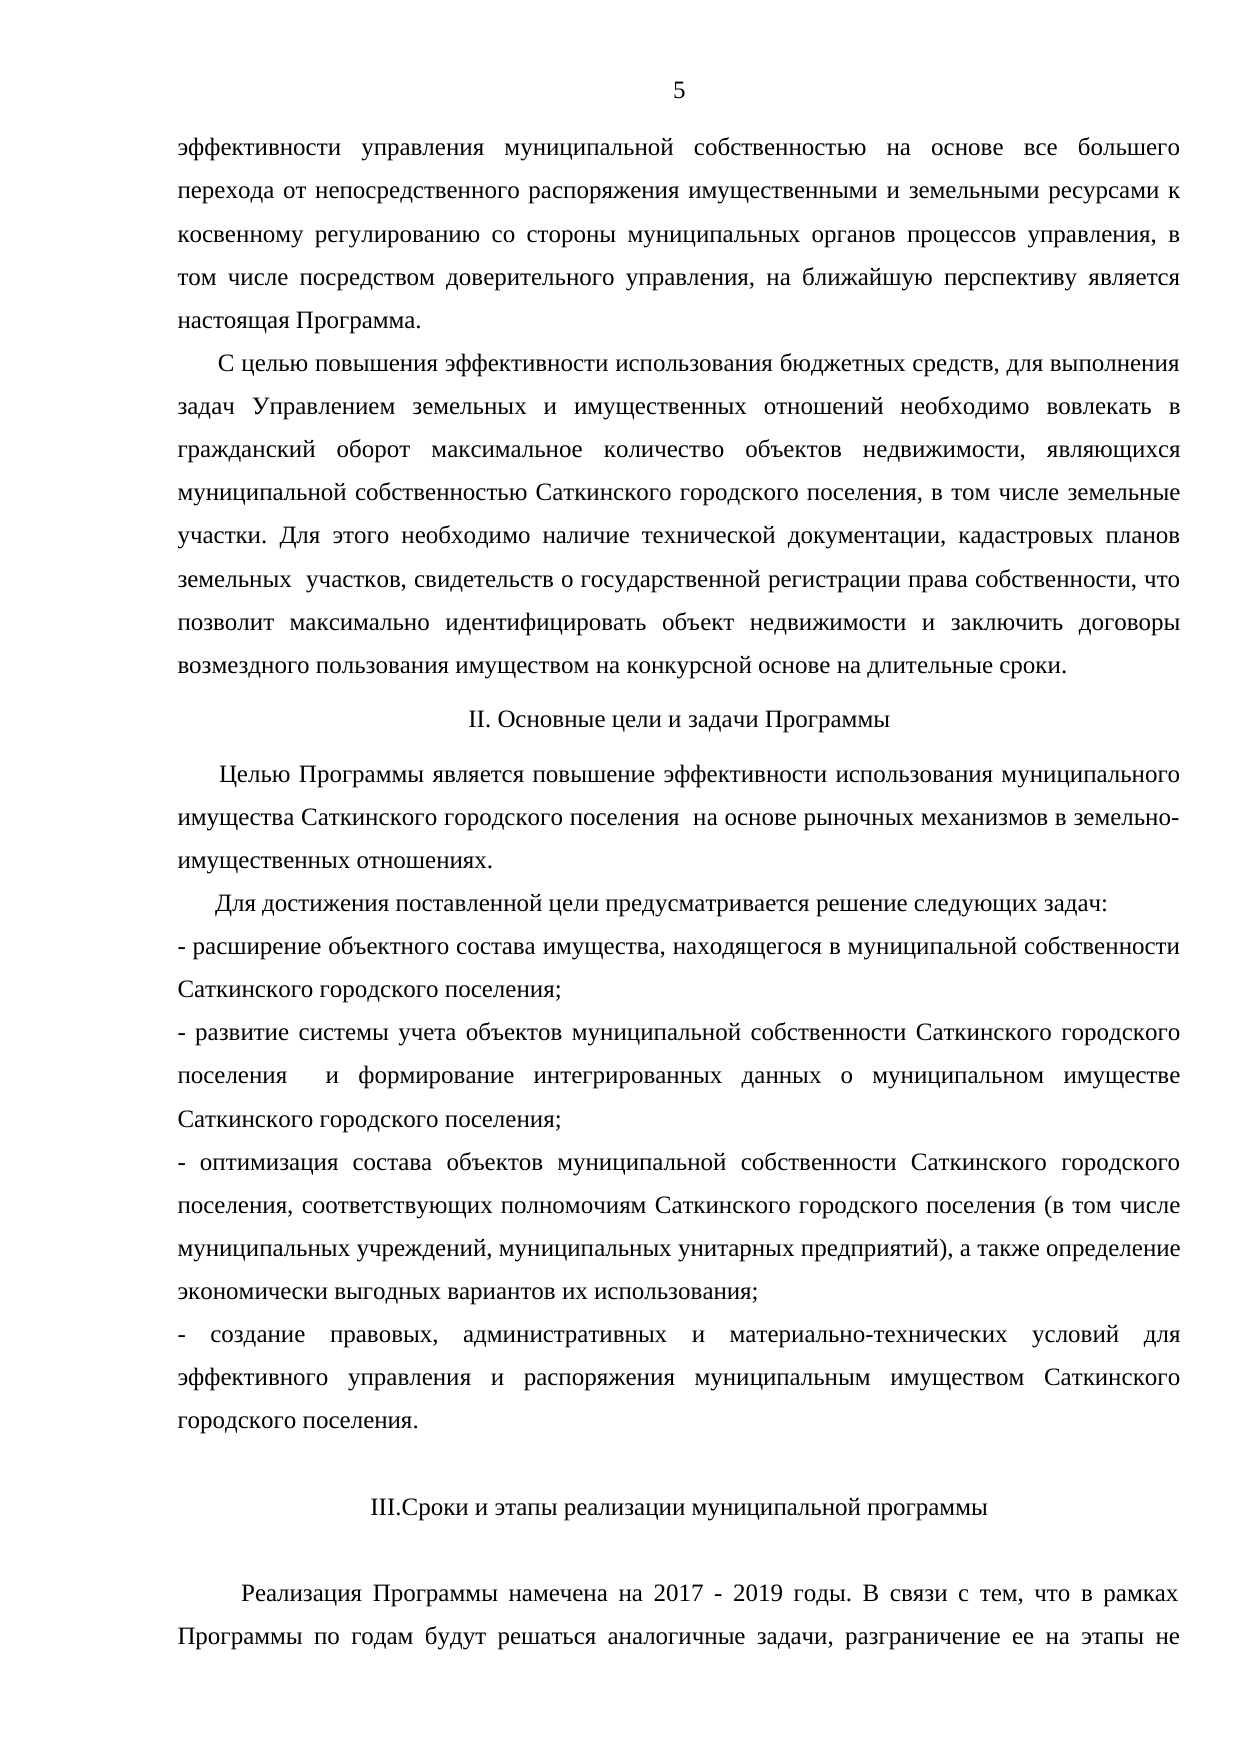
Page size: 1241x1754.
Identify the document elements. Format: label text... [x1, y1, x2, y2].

text - развитие системы учета объектов муниципальной собственности Саткинского городского поселения и формирование интегрированных данных о муниципальном имуществе Саткинского городского поселения; [177, 1017, 1181, 1132]
text III.Сроки и этапы реализации муниципальной программы [177, 1492, 1181, 1521]
text - создание правовых, административных и материально-технических условий для эффективного управления и распоряжения муниципальным имуществом Саткинского городского поселения. [177, 1319, 1181, 1434]
text Для достижения поставленной цели предусматривается решение следующих задач: [177, 888, 1181, 917]
text Целью Программы является повышение эффективности использования муниципального имущества Саткинского городского поселения на основе рыночных механизмов в земельно-имущественных отношениях. [177, 759, 1181, 874]
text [177, 132, 1181, 334]
text - оптимизация состава объектов муниципальной собственности Саткинского городского поселения, соответствующих полномочиям Саткинского городского поселения (в том числе муниципальных учреждений, муниципальных унитарных предприятий), а также определение экономически выгодных вариантов их использования; [177, 1147, 1181, 1305]
subtitle II. Основные цели и задачи Программы [177, 704, 1181, 733]
text - расширение объектного состава имущества, находящегося в муниципальной собственности Саткинского городского поселения; [177, 931, 1181, 1003]
text С целью повышения эффективности использования бюджетных средств, для выполнения задач Управлением земельных и имущественных отношений необходимо вовлекать в гражданский оборот максимальное количество объектов недвижимости, являющихся муниципальной собственностью Саткинского городского поселения, в том числе земельные участки. Для этого необходимо наличие технической документации, кадастровых планов земельных участков, свидетельств о государственной регистрации права собственности, что позволит максимально идентифицировать объект недвижимости и заключить договоры возмездного пользования имуществом на конкурсной основе на длительные сроки. [177, 348, 1181, 679]
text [177, 1578, 1181, 1650]
